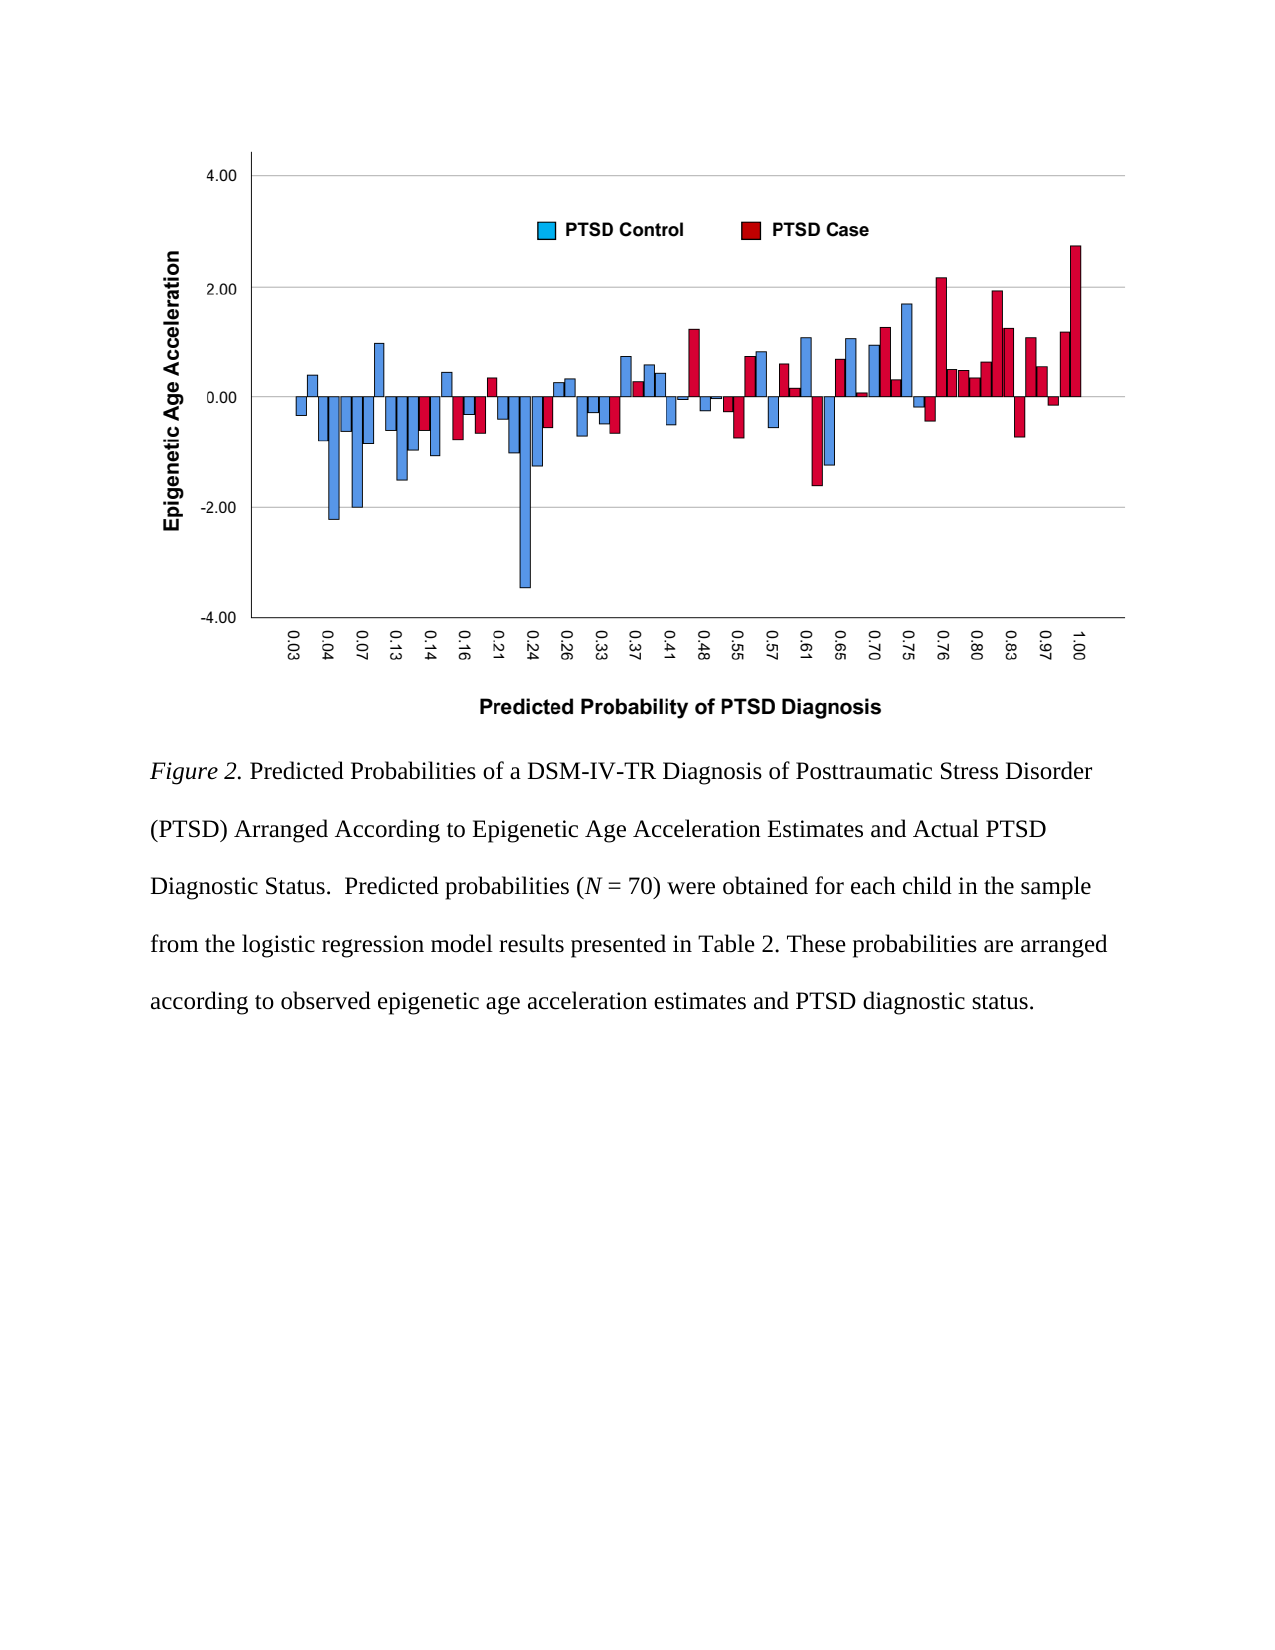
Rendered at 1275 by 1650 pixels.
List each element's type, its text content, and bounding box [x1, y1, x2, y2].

text Figure 2. Predicted Probabilities of a DSM-IV-TR Diagnosis of Posttraumatic Stress Disorder (PTSD) Arranged According to Epigenetic Age Acceleration Estimates and Actual PTSD Diagnostic Status. Predicted probabilities (N = 70) were obtained for each child in the sample from the logistic regression model results presented in Table 2. These probabilities are arranged according to observed epigenetic age acceleration estimates and PTSD diagnostic status. [150, 756, 1125, 1015]
